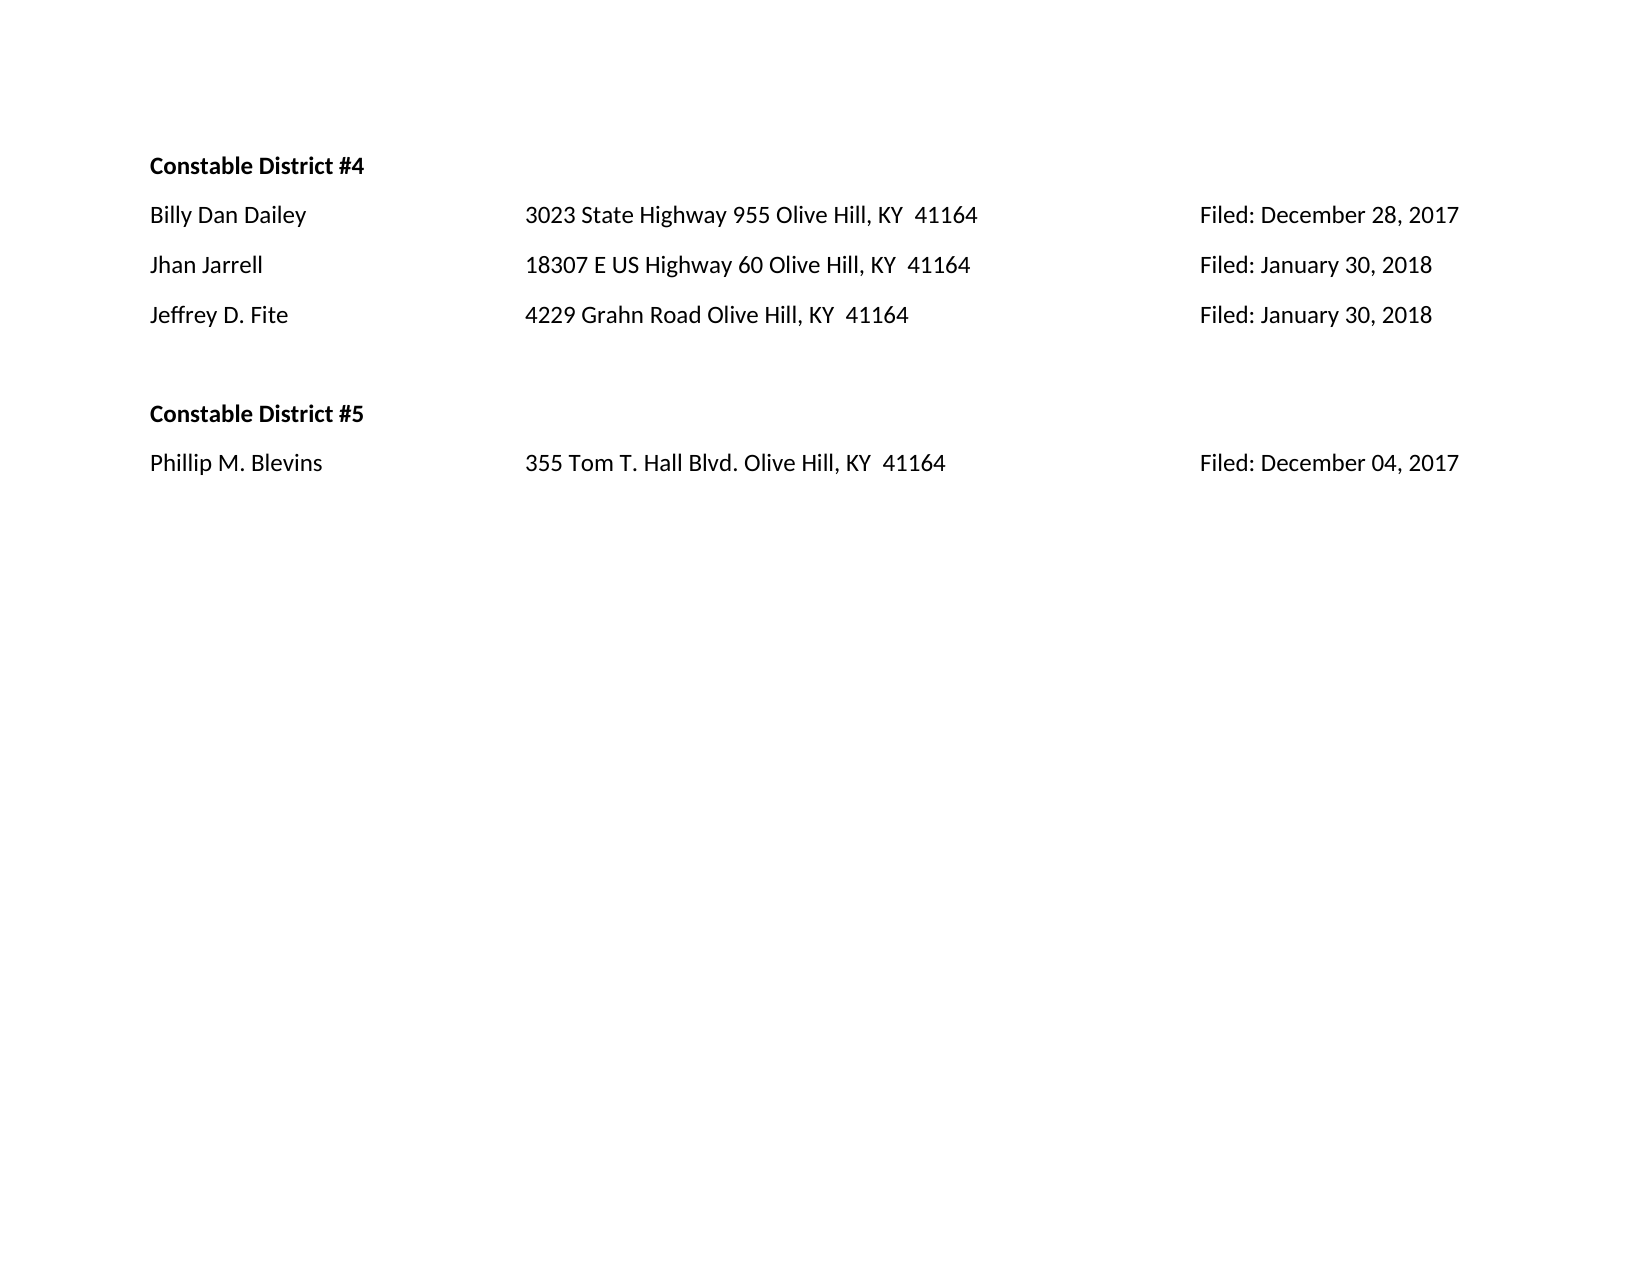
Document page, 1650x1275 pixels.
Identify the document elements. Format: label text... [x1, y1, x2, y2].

text Jeffrey D. Fite 4229 Grahn Road Olive Hill, KY 41164 Filed: January 30, 2018 [150, 299, 1500, 329]
text Billy Dan Dailey 3023 State Highway 955 Olive Hill, KY 41164 Filed: December 28, 2017 [150, 199, 1500, 230]
text Jhan Jarrell 18307 E US Highway 60 Olive Hill, KY 41164 Filed: January 30, 2018 [150, 249, 1500, 280]
text Constable District #4 [150, 150, 1500, 181]
text Constable District #5 [150, 398, 1500, 428]
text Phillip M. Blevins 355 Tom T. Hall Blvd. Olive Hill, KY 41164 Filed: December 04, 2017 [150, 447, 1500, 478]
